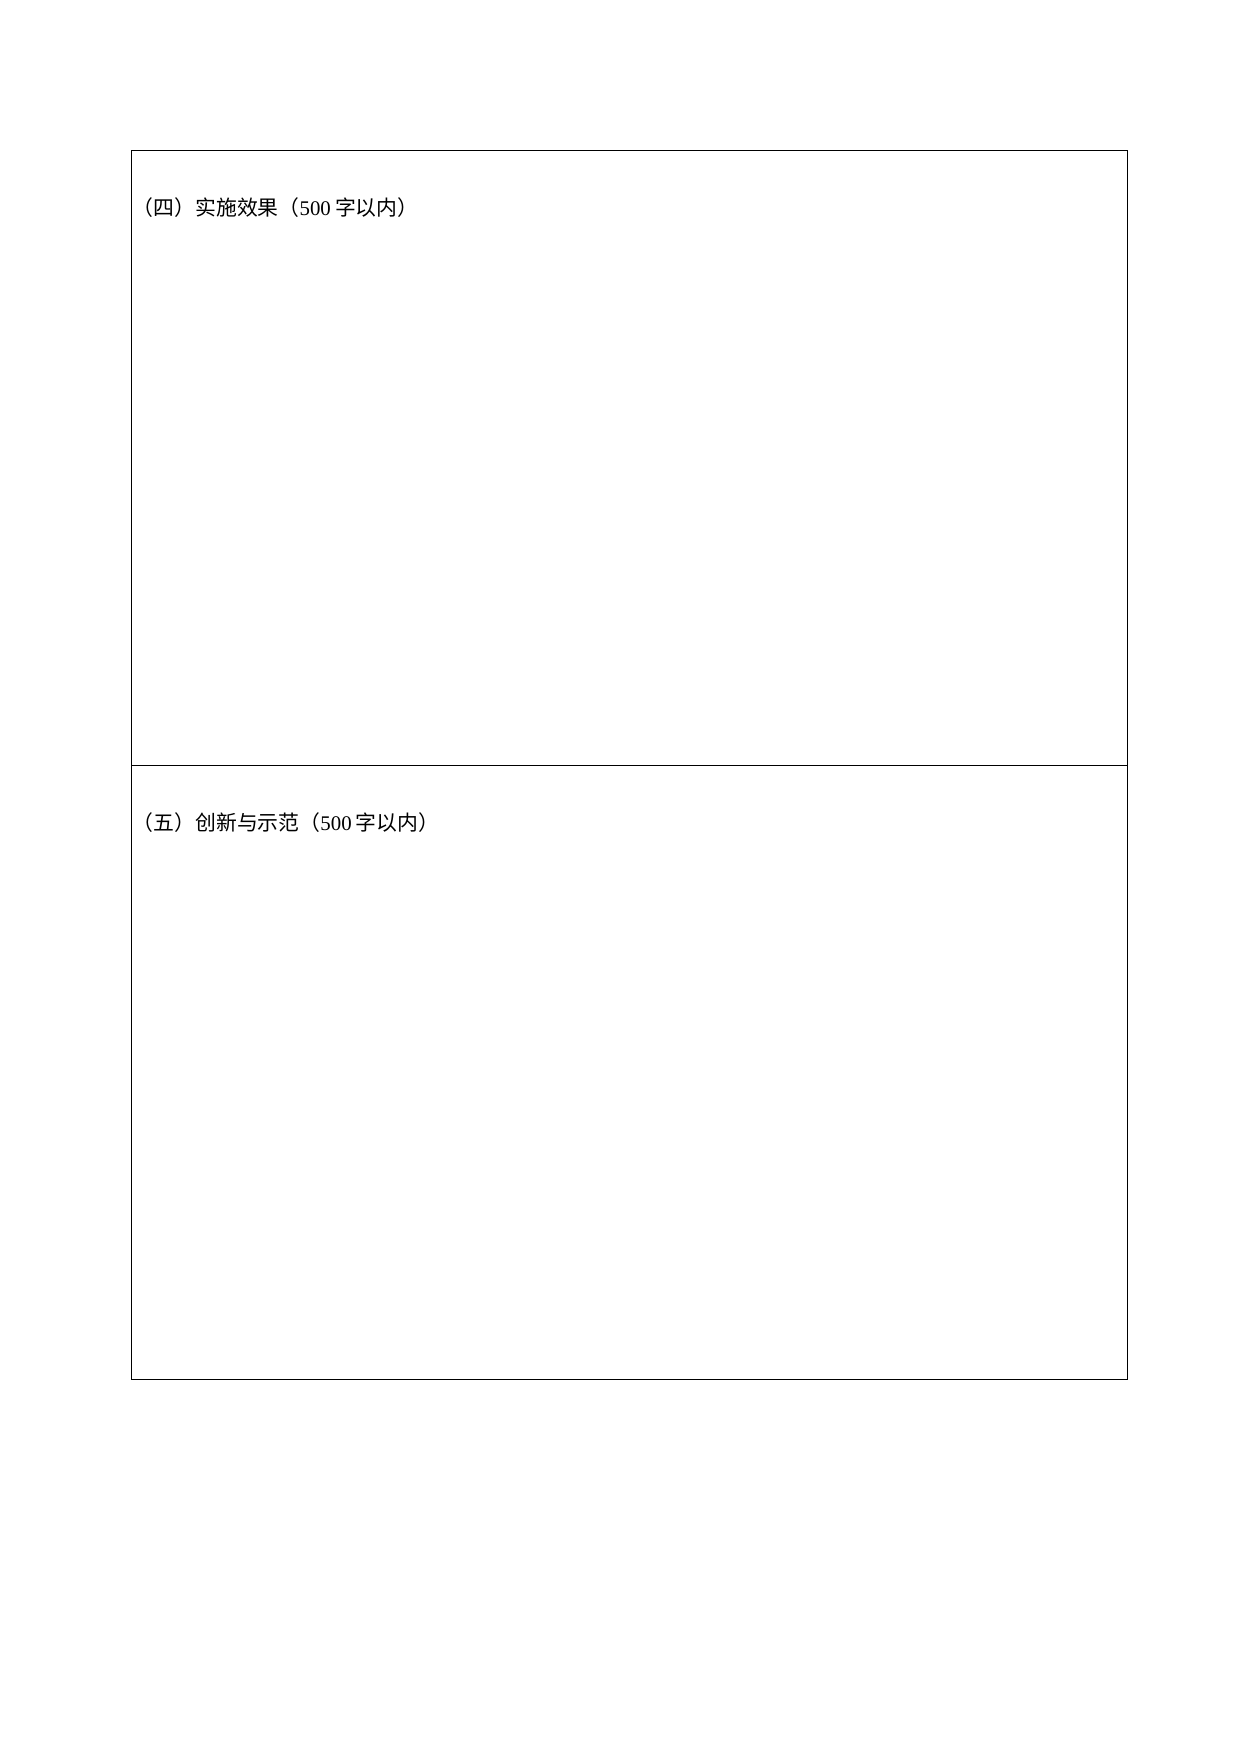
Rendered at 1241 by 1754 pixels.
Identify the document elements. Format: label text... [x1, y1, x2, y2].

table_cell （五）创新与示范（500字以内） [132, 766, 1127, 1379]
table_header （四）实施效果（500字以内） [132, 151, 1127, 764]
